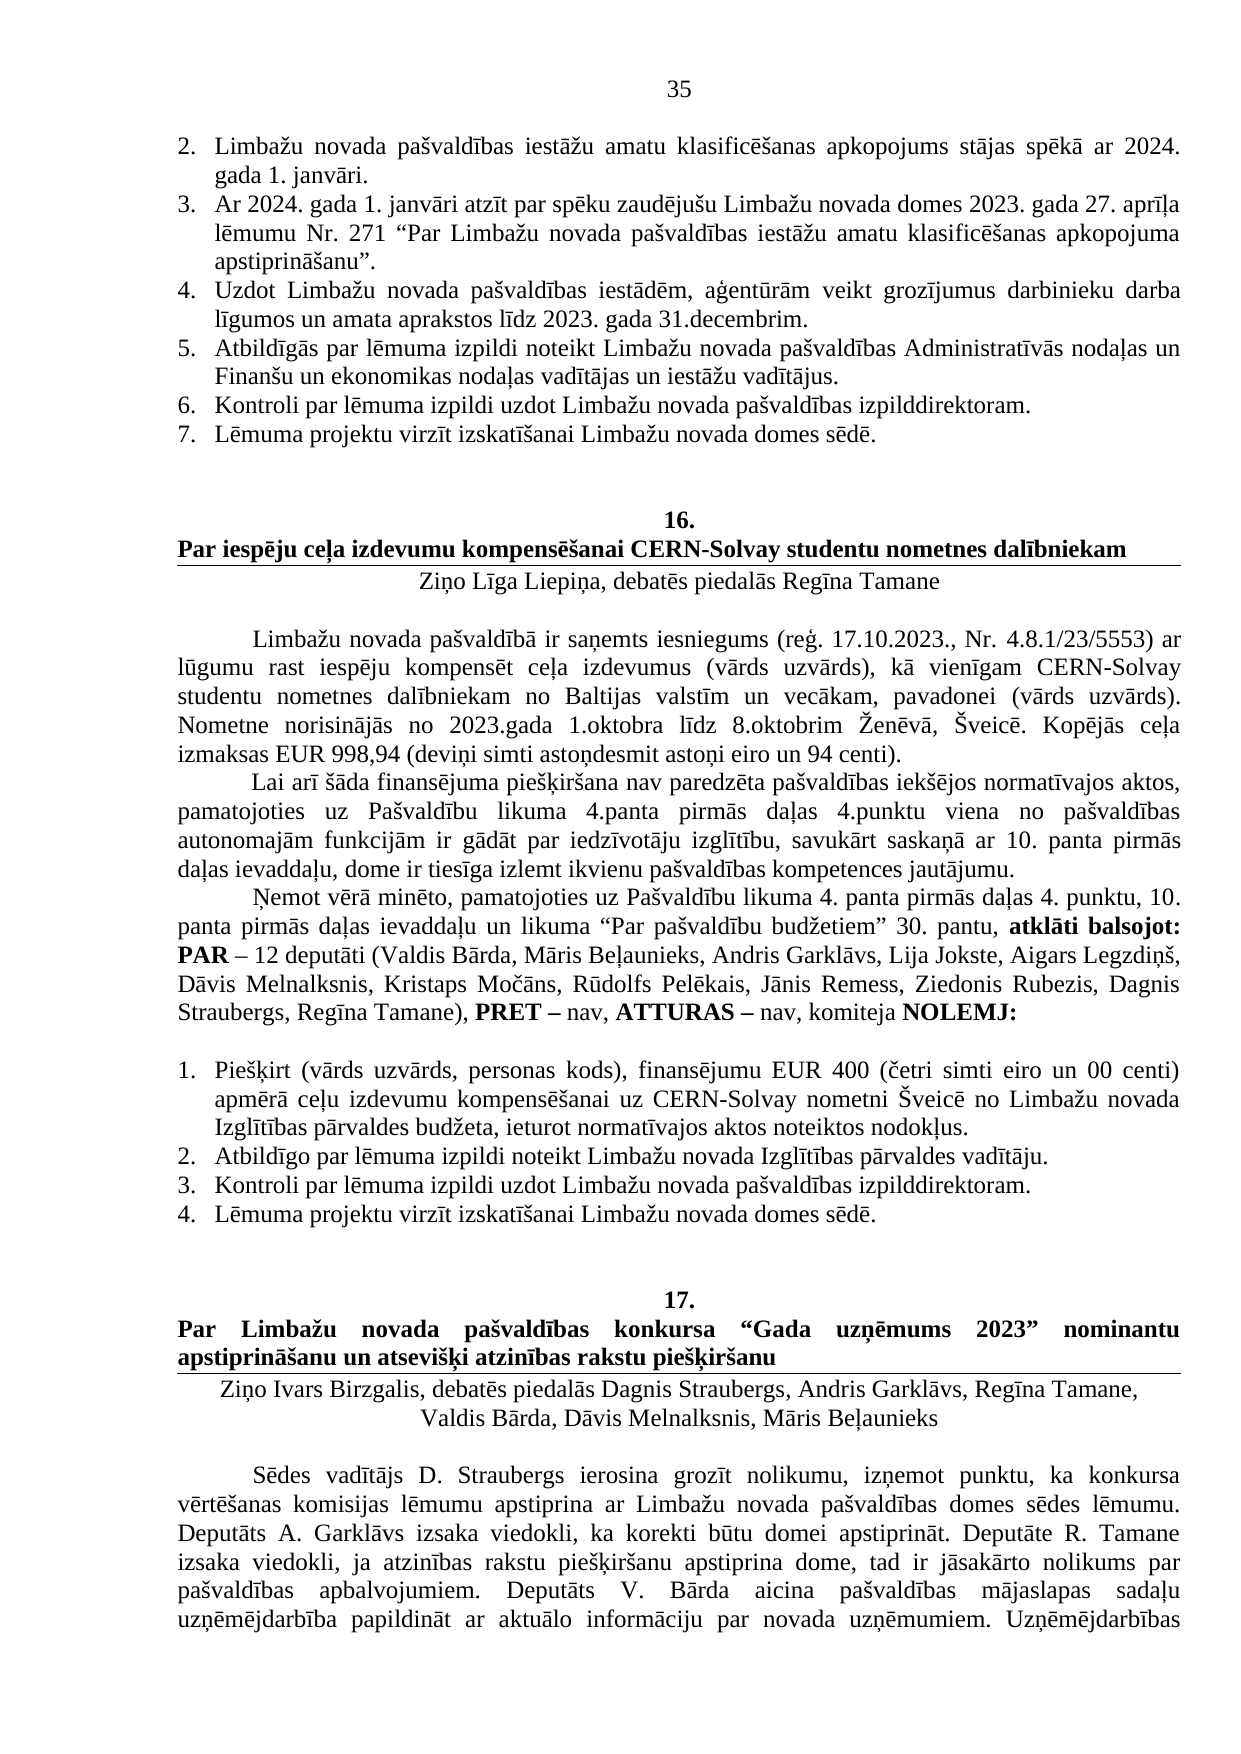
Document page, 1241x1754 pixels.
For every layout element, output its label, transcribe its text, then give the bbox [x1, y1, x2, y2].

text 16. [177, 505, 1181, 534]
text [177, 1461, 1181, 1633]
text Limbažu novada pašvaldībā ir saņemts iesniegums (reģ. 17.10.2023., Nr. 4.8.1/23/5553) ar lūgumu rast iespēju kompensēt ceļa izdevumus (vārds uzvārds), kā vienīgam CERN-Solvay studentu nometnes dalībniekam no Baltijas valstīm un vecākam, pavadonei (vārds uzvārds). Nometne norisinājās no 2023.gada 1.oktobra līdz 8.oktobrim Ženēvā, Šveicē. Kopējās ceļa izmaksas EUR 998,94 (deviņi simti astoņdesmit astoņi eiro un 94 centi). [177, 624, 1181, 767]
list Uzdot Limbažu novada pašvaldības iestādēm, aģentūrām veikt grozījumus darbinieku darba līgumos un amata aprakstos līdz 2023. gada 31.decembrim. [177, 275, 1181, 333]
list Lēmuma projektu virzīt izskatīšanai Limbažu novada domes sēdē. [177, 1199, 1181, 1227]
text 17. [177, 1285, 1181, 1314]
text Ņemot vērā minēto, pamatojoties uz Pašvaldību likuma 4. panta pirmās daļas 4. punktu, 10. panta pirmās daļas ievaddaļu un likuma “Par pašvaldību budžetiem” 30. pantu, atklāti balsojot: PAR – 12 deputāti (Valdis Bārda, Māris Beļaunieks, Andris Garklāvs, Lija Jokste, Aigars Legzdiņš, Dāvis Melnalksnis, Kristaps Močāns, Rūdolfs Pelēkais, Jānis Remess, Ziedonis Rubezis, Dagnis Straubergs, Regīna Tamane), PRET – nav, ATTURAS – nav, komiteja NOLEMJ: [177, 882, 1181, 1026]
text Valdis Bārda, Dāvis Melnalksnis, Māris Beļaunieks [177, 1403, 1181, 1432]
list Piešķirt (vārds uzvārds, personas kods), finansējumu EUR 400 (četri simti eiro un 00 centi) apmērā ceļu izdevumu kompensēšanai uz CERN-Solvay nometni Šveicē no Limbažu novada Izglītības pārvaldes budžeta, ieturot normatīvajos aktos noteiktos nodokļus. [177, 1055, 1181, 1141]
text Par iespēju ceļa izdevumu kompensēšanai CERN-Solvay studentu nometnes dalībniekam [177, 534, 1181, 565]
list Limbažu novada pašvaldības iestāžu amatu klasificēšanas apkopojums stājas spēkā ar 2024. gada 1. janvāri. [177, 131, 1181, 189]
list Kontroli par lēmuma izpildi uzdot Limbažu novada pašvaldības izpilddirektoram. [177, 1170, 1181, 1199]
list Lēmuma projektu virzīt izskatīšanai Limbažu novada domes sēdē. [177, 419, 1181, 448]
text Ziņo Līga Liepiņa, debatēs piedalās Regīna Tamane [177, 566, 1181, 595]
list Atbildīgās par lēmuma izpildi noteikt Limbažu novada pašvaldības Administratīvās nodaļas un Finanšu un ekonomikas nodaļas vadītājas un iestāžu vadītājus. [177, 333, 1181, 390]
list Atbildīgo par lēmuma izpildi noteikt Limbažu novada Izglītības pārvaldes vadītāju. [177, 1141, 1181, 1170]
text Par Limbažu novada pašvaldības konkursa “Gada uzņēmums 2023” nominantu apstiprināšanu un atsevišķi atzinības rakstu piešķiršanu [177, 1314, 1181, 1373]
list Kontroli par lēmuma izpildi uzdot Limbažu novada pašvaldības izpilddirektoram. [177, 390, 1181, 419]
text Ziņo Ivars Birzgalis, debatēs piedalās Dagnis Straubergs, Andris Garklāvs, Regīna Tamane, [177, 1374, 1181, 1403]
text Lai arī šāda finansējuma piešķiršana nav paredzēta pašvaldības iekšējos normatīvajos aktos, pamatojoties uz Pašvaldību likuma 4.panta pirmās daļas 4.punktu viena no pašvaldības autonomajām funkcijām ir gādāt par iedzīvotāju izglītību, savukārt saskaņā ar 10. panta pirmās daļas ievaddaļu, dome ir tiesīga izlemt ikvienu pašvaldības kompetences jautājumu. [177, 767, 1181, 882]
list Ar 2024. gada 1. janvāri atzīt par spēku zaudējušu Limbažu novada domes 2023. gada 27. aprīļa lēmumu Nr. 271 “Par Limbažu novada pašvaldības iestāžu amatu klasificēšanas apkopojuma apstiprināšanu”. [177, 189, 1181, 275]
